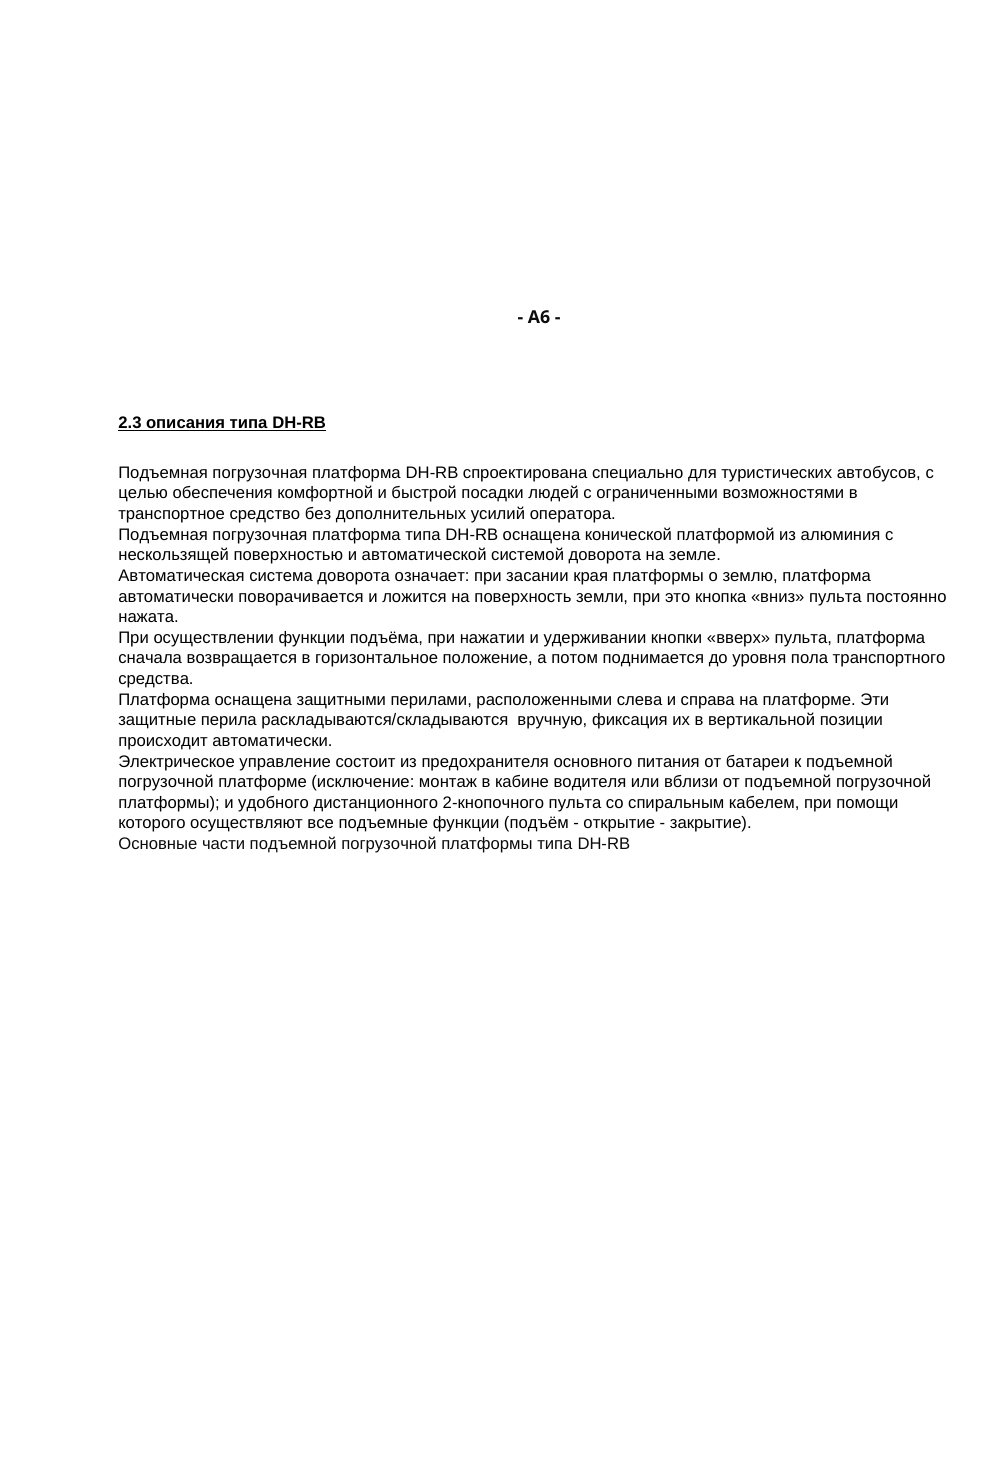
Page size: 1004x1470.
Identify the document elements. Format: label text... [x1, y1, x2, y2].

text Подъемная погрузочная платформа типа DH-RB оснащена конической платформой из алюминия с нескользящей поверхностью и автоматической системой доворота на земле. [118, 523, 960, 564]
text Автоматическая система доворота означает: при засании края платформы о землю, платформа автоматически поворачивается и ложится на поверхность земли, при это кнопка «вниз» пульта постоянно нажата. [118, 564, 960, 626]
text При осуществлении функции подъёма, при нажатии и удерживании кнопки «вверх» пульта, платформа сначала возвращается в горизонтальное положение, а потом поднимается до уровня пола транспортного средства. [118, 626, 960, 688]
text Электрическое управление состоит из предохранителя основного питания от батареи к подъемной погрузочной платформе (исключение: монтаж в кабине водителя или вблизи от подъемной погрузочной платформы); и удобного дистанционного 2-кнопочного пульта со спиральным кабелем, при помощи которого осуществляют все подъемные функции (подъём - открытие - закрытие). [118, 750, 960, 832]
text Основные части подъемной погрузочной платформы типа DH-RB [118, 832, 960, 853]
text Подъемная погрузочная платформа DH-RB спроектирована специально для туристических автобусов, с целью обеспечения комфортной и быстрой посадки людей с ограниченными возможностями в транспортное средство без дополнительных усилий оператора. [118, 461, 960, 523]
text 2.3 описания типа DH-RB [118, 412, 960, 432]
text Платформа оснащена защитными перилами, расположенными слева и справа на платформе. Эти защитные перила раскладываются/складываются вручную, фиксация их в вертикальной позиции происходит автоматически. [118, 688, 960, 750]
text - A6 - [118, 304, 960, 328]
